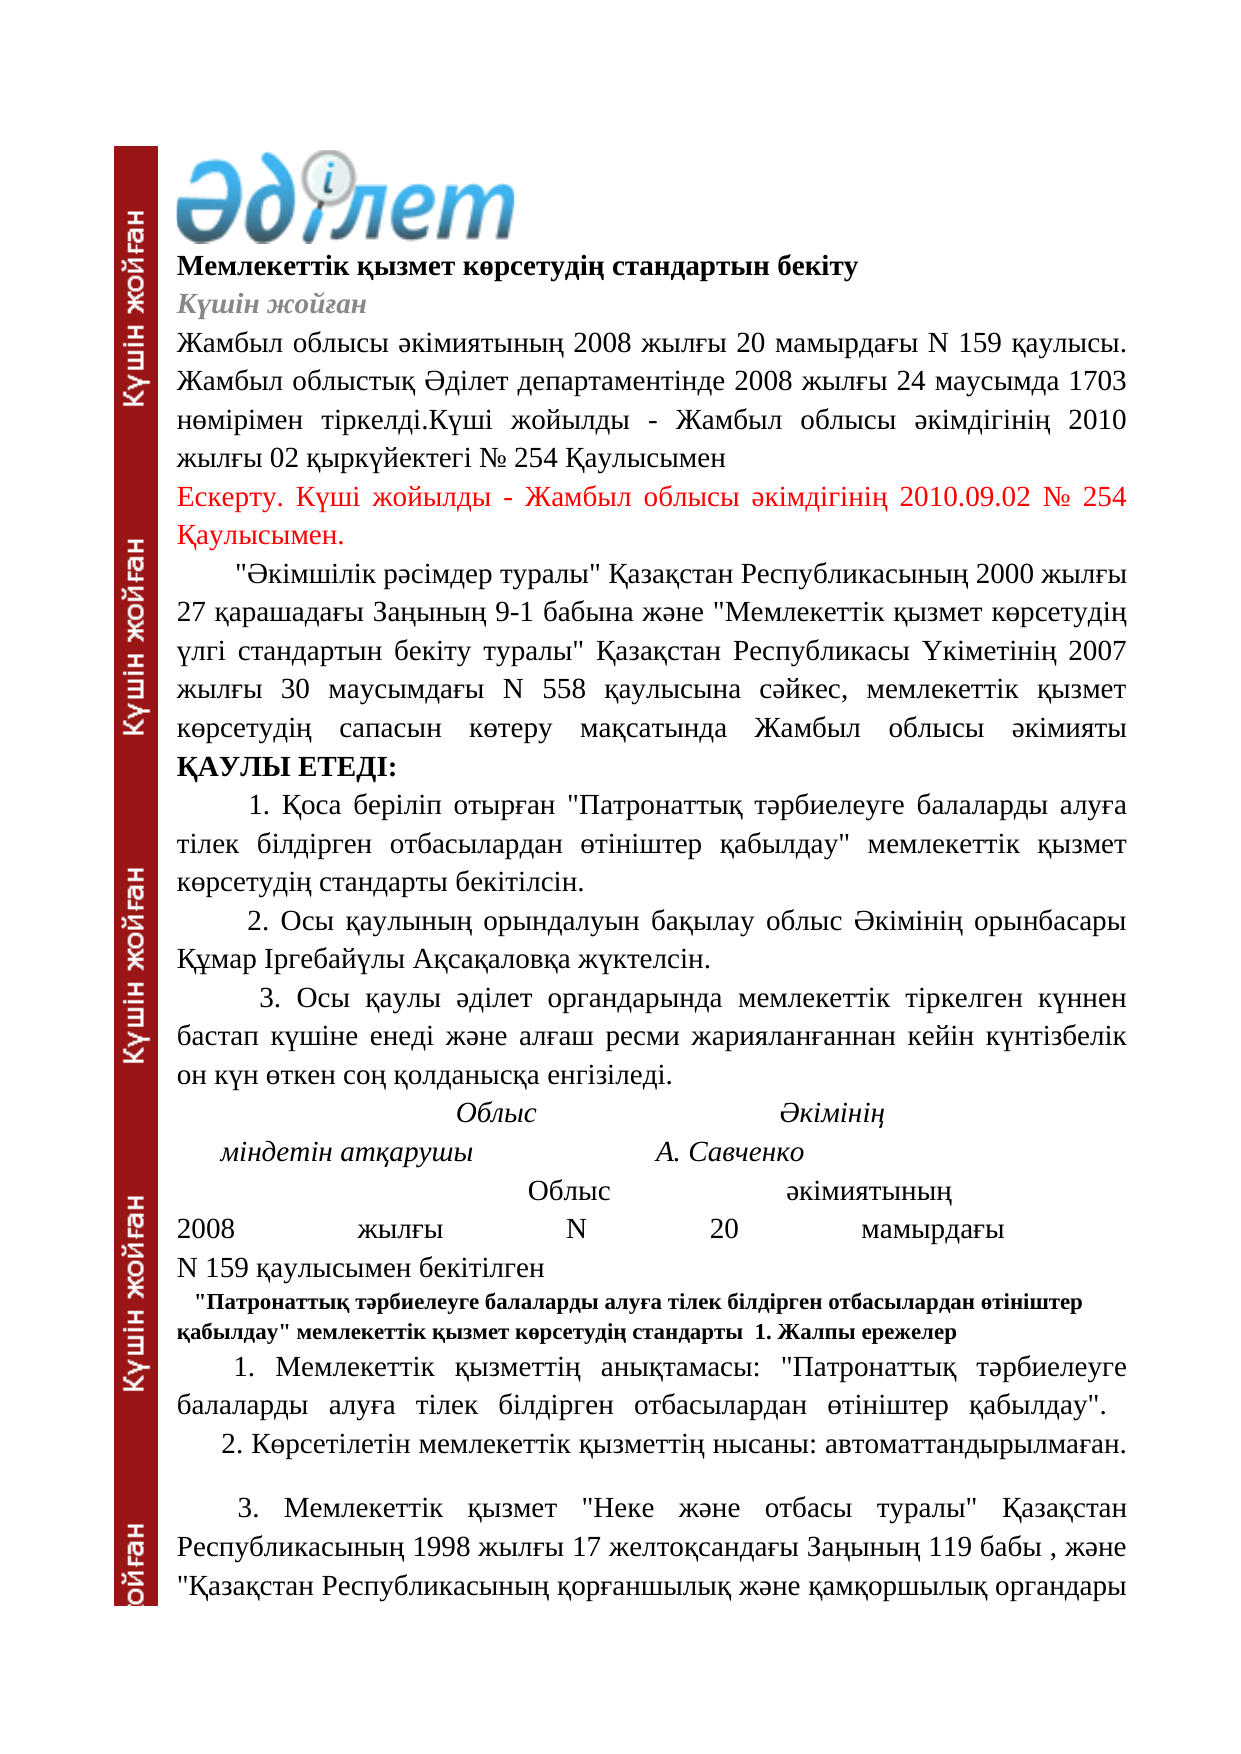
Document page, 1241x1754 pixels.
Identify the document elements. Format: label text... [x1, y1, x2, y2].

picture [114, 1091, 158, 1096]
picture [114, 320, 158, 325]
text Облыс әкімиятының 2008 жылғы N 20 мамырдағы N 159 қаулысымен бекітілген [112, 1173, 1128, 1283]
picture [114, 1283, 158, 1288]
picture [114, 146, 158, 248]
text Ескерту. Күші жойылды - Жамбыл облысы әкімдігінің 2010.09.02 № 254 Қаулысымен. [112, 479, 1128, 551]
picture [114, 551, 158, 556]
text 2. Осы қаулының орындалуын бақылау облыс Әкімінің орынбасары Құмар Іргебайүлы Ақсақаловқа жүктелсін. [112, 903, 1128, 975]
text Жамбыл облысы әкімиятының 2008 жылғы 20 мамырдағы N 159 қаулысы. Жамбыл облыстық Әділет департаментінде 2008 жылғы 24 маусымда 1703 нөмірімен тіркелді.Күші жойылды - Жамбыл облысы әкімдігінің 2010 жылғы 02 қыркүйектегі № 254 Қаулысымен [112, 325, 1128, 474]
picture [114, 1168, 158, 1173]
text 1. Қоса беріліп отырған "Патронаттық тәрбиелеуге балаларды алуға тілек білдірген отбасылардан өтініштер қабылдау" мемлекеттік қызмет көрсетудің стандарты бекітілсін. [112, 787, 1128, 898]
picture [114, 975, 158, 980]
text Мемлекеттік қызмет көрсетудің стандартын бекіту [112, 248, 1128, 281]
picture [114, 1345, 158, 1349]
picture [176, 150, 515, 244]
picture [114, 898, 158, 903]
text Күшін жойған [112, 286, 1128, 320]
picture [114, 474, 158, 479]
text "Әкімшілік рәсімдер туралы" Қазақстан Республикасының 2000 жылғы 27 қарашадағы Заңының 9-1 бабына және "Мемлекеттік қызмет көрсетудің үлгі стандартын бекіту туралы" Қазақстан Республикасы Үкіметінің 2007 жылғы 30 маусымдағы N 558 қаулысына сәйкес, мемлекеттік қызмет көрсетудің сапасын көтеру мақсатында Жамбыл облысы әкімияты ҚАУЛЫ ЕТЕДІ: [112, 556, 1128, 782]
text Облыс Әкімінің міндетін атқарушы А. Савченко [112, 1096, 1128, 1168]
picture [114, 782, 158, 787]
picture [114, 281, 158, 286]
picture [114, 1601, 158, 1606]
text "Патронаттық тәрбиелеуге балаларды алуға тілек білдірген отбасылардан өтініштер қабылдау" мемлекеттік қызмет көрсетудің стандарты 1. Жалпы ережелер [112, 1288, 1128, 1345]
text 3. Осы қаулы әділет органдарында мемлекеттік тіркелген күннен бастап күшіне енеді және алғаш ресми жарияланғаннан кейін күнтізбелік он күн өткен соң қолданысқа енгізіледі. [112, 980, 1128, 1091]
